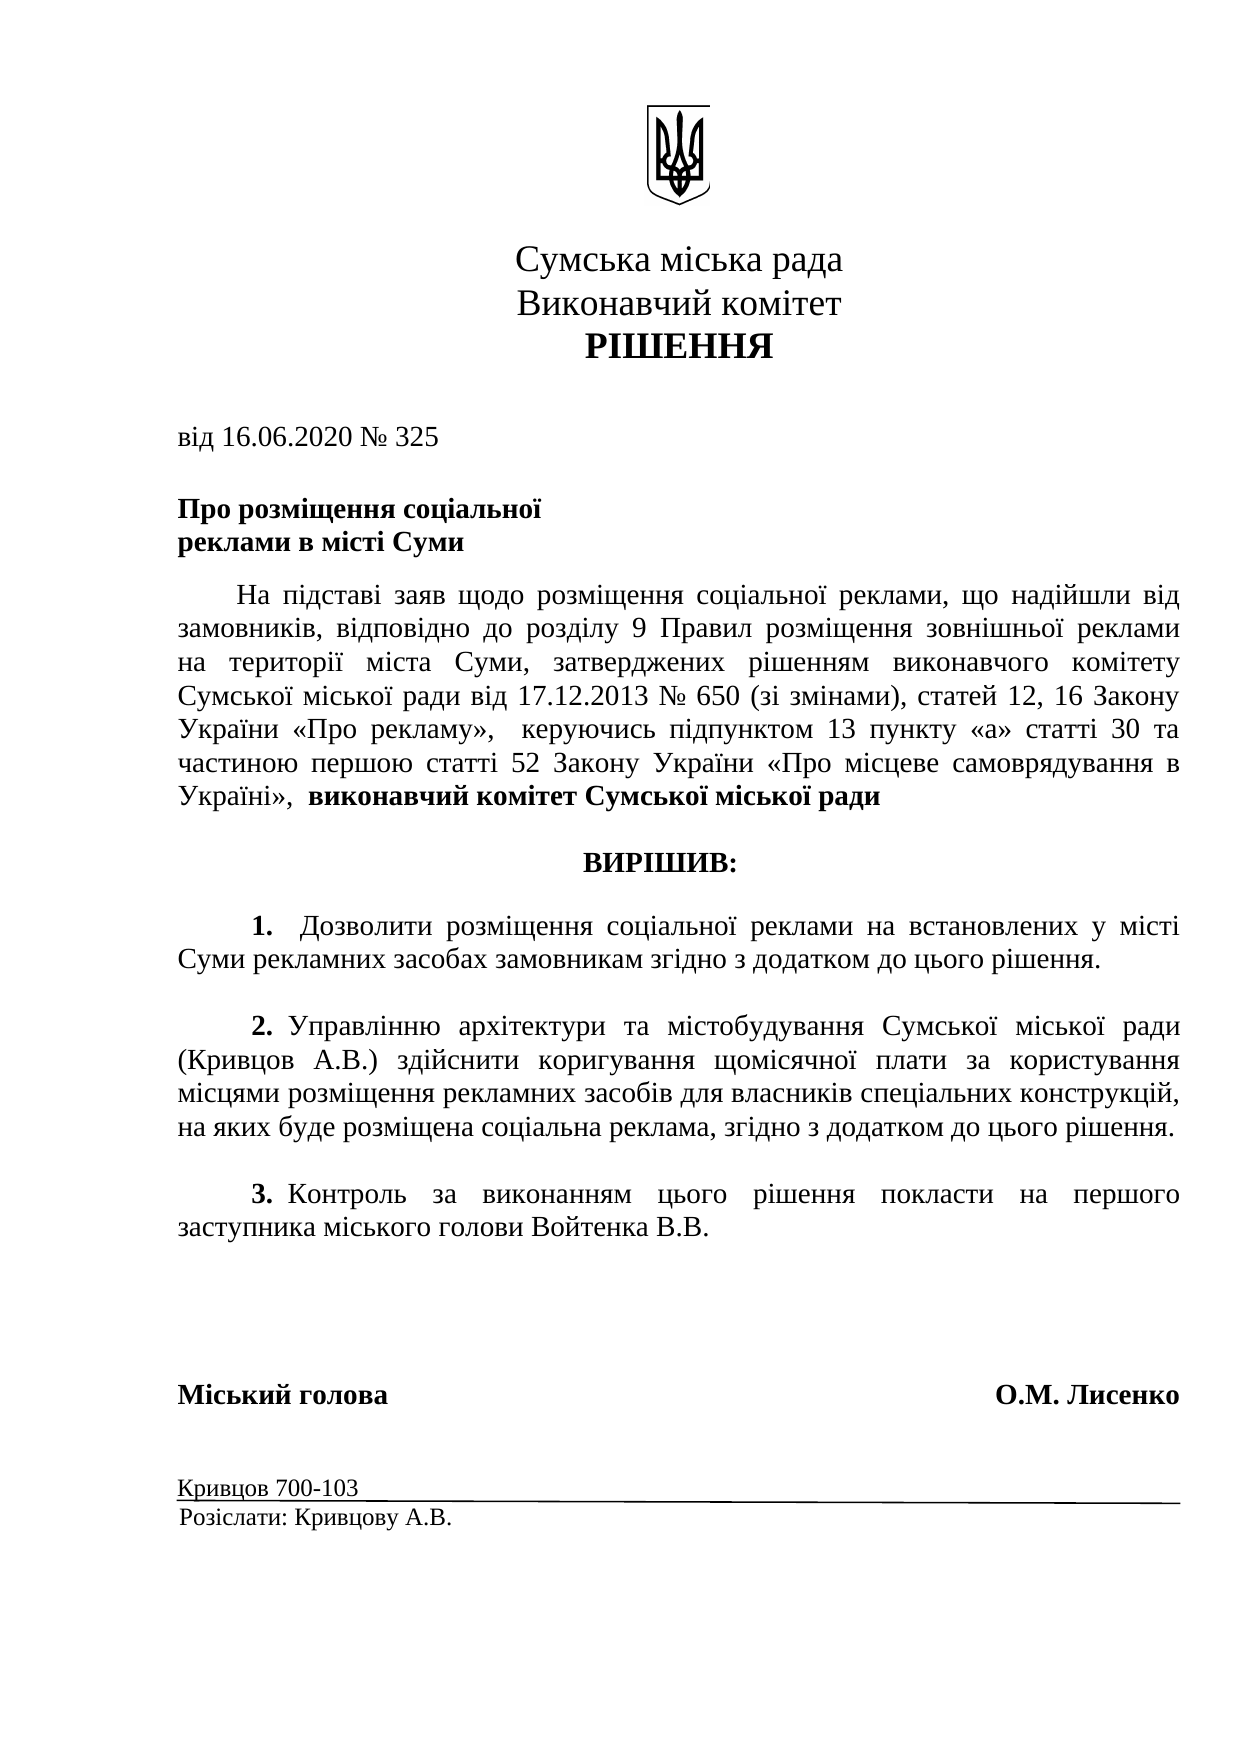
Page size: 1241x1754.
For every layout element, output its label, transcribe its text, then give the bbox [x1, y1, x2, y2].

text 3. Контроль за виконанням цього рішення покласти на першого заступника міського голови Войтенка В.В. [177, 1176, 1181, 1243]
text Розіслати: Кривцову А.В. [140, 1502, 1181, 1531]
text 1. Дозволити розміщення соціальної реклами на встановлених у місті Суми рекламних засобах замовникам згідно з додатком до цього рішення. [177, 908, 1181, 975]
text Виконавчий комітет [177, 280, 1181, 323]
text РІШЕННЯ [177, 323, 1181, 366]
text Сумська міська рада [177, 237, 1181, 280]
table_header Про розміщення соціальної реклами в місті Суми [166, 491, 572, 577]
text На підставі заяв щодо розміщення соціальної реклами, що надійшли від замовників, відповідно до розділу 9 Правил розміщення зовнішньої реклами на території міста Суми, затверджених рішенням виконавчого комітету Сумської міської ради від 17.12.2013 № 650 (зі змінами), статей 12, 16 Закону України «Про рекламу», керуючись підпунктом 13 пункту «а» статті 30 та частиною першою статті 52 Закону України «Про місцеве самоврядування в Україні», виконавчий комітет Сумської міської ради [177, 577, 1181, 812]
text 2. Управлінню архітектури та містобудування Сумської міської ради (Кривцов А.В.) здійснити коригування щомісячної плати за користування місцями розміщення рекламних засобів для власників спеціальних конструкцій, на яких буде розміщена соціальна реклама, згідно з додатком до цього рішення. [177, 1008, 1181, 1142]
text Міський голова О.М. Лисенко [177, 1377, 1181, 1411]
picture [644, 101, 710, 205]
text від 16.06.2020 № 325 [177, 419, 1181, 452]
text Кривцов 700-103 [140, 1473, 1181, 1502]
text ВИРІШИВ: [140, 845, 1181, 879]
